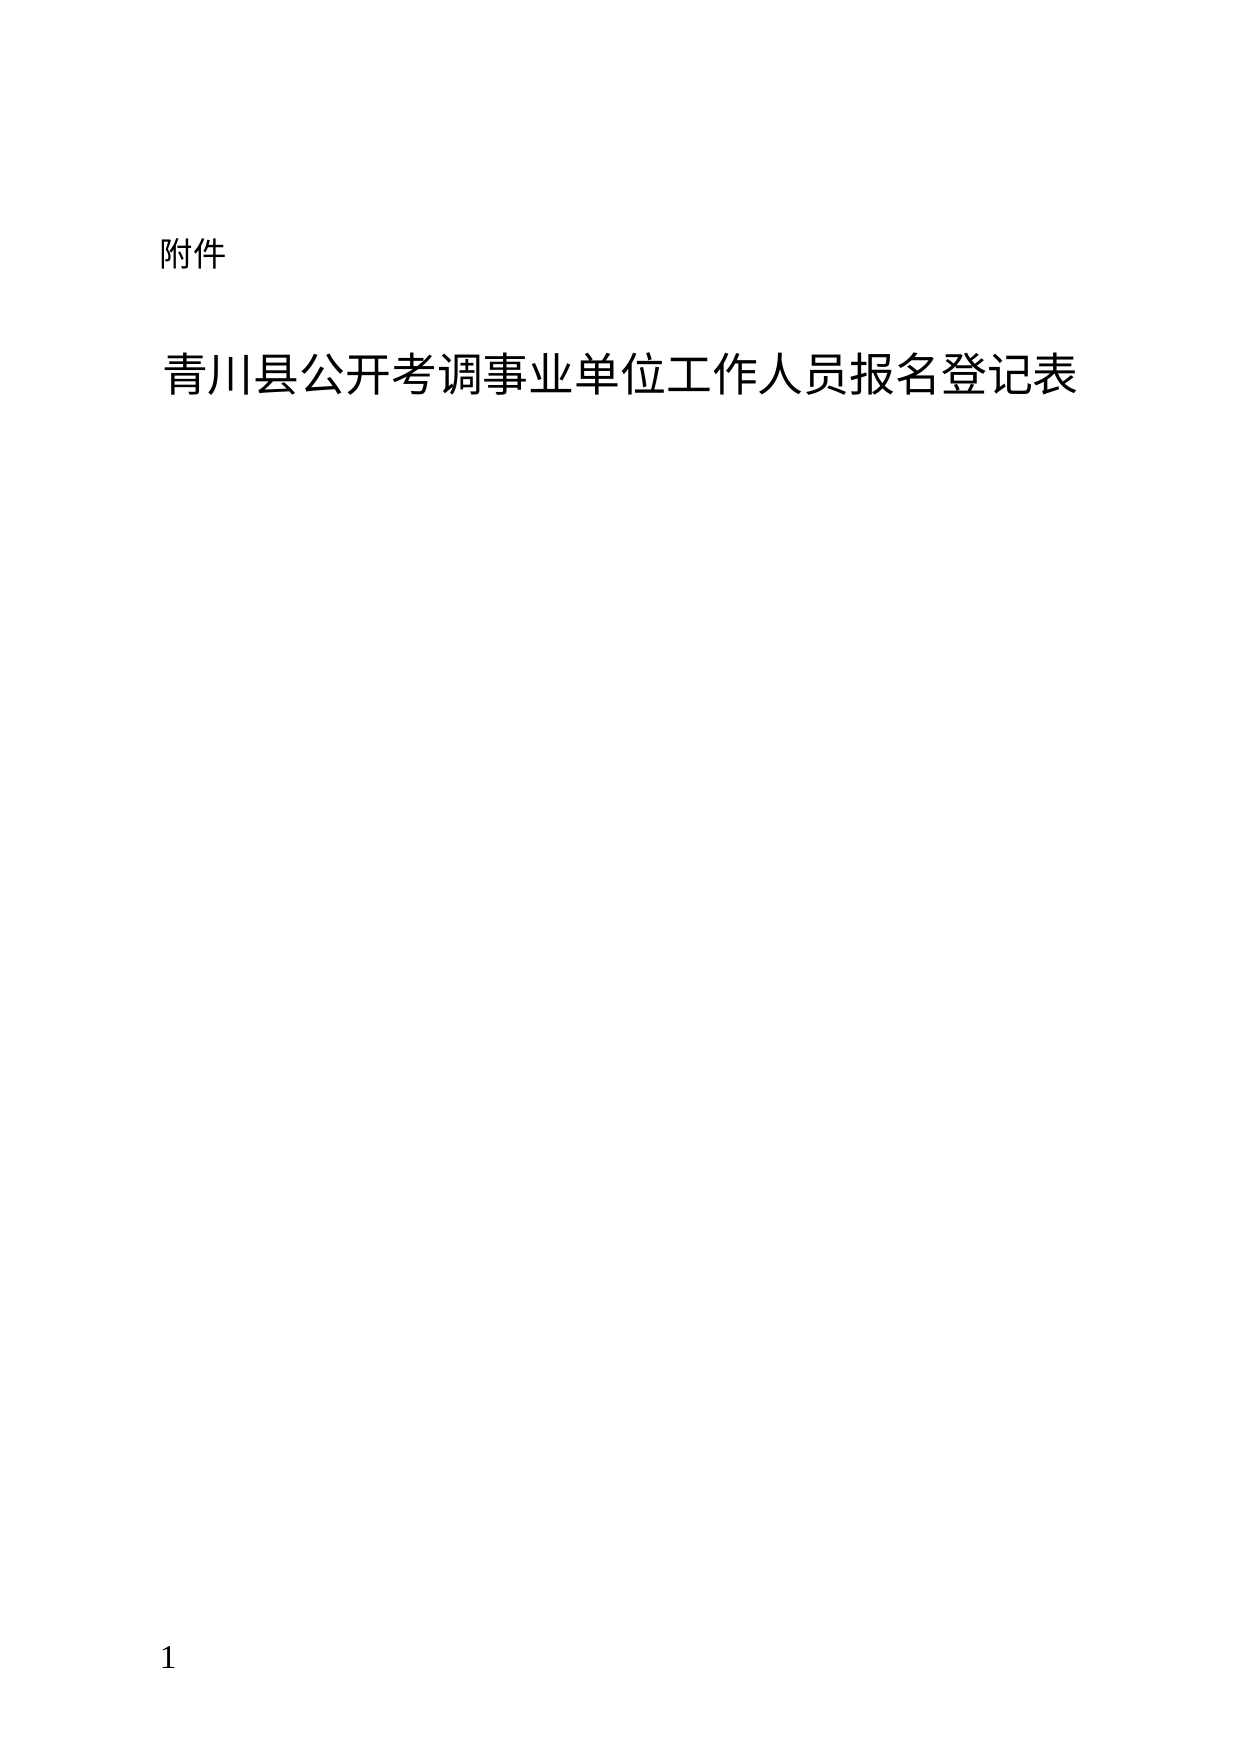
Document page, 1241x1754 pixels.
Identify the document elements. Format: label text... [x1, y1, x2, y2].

text 附件 [159, 218, 1081, 278]
text 青川县公开考调事业单位工作人员报名登记表 [159, 338, 1081, 405]
